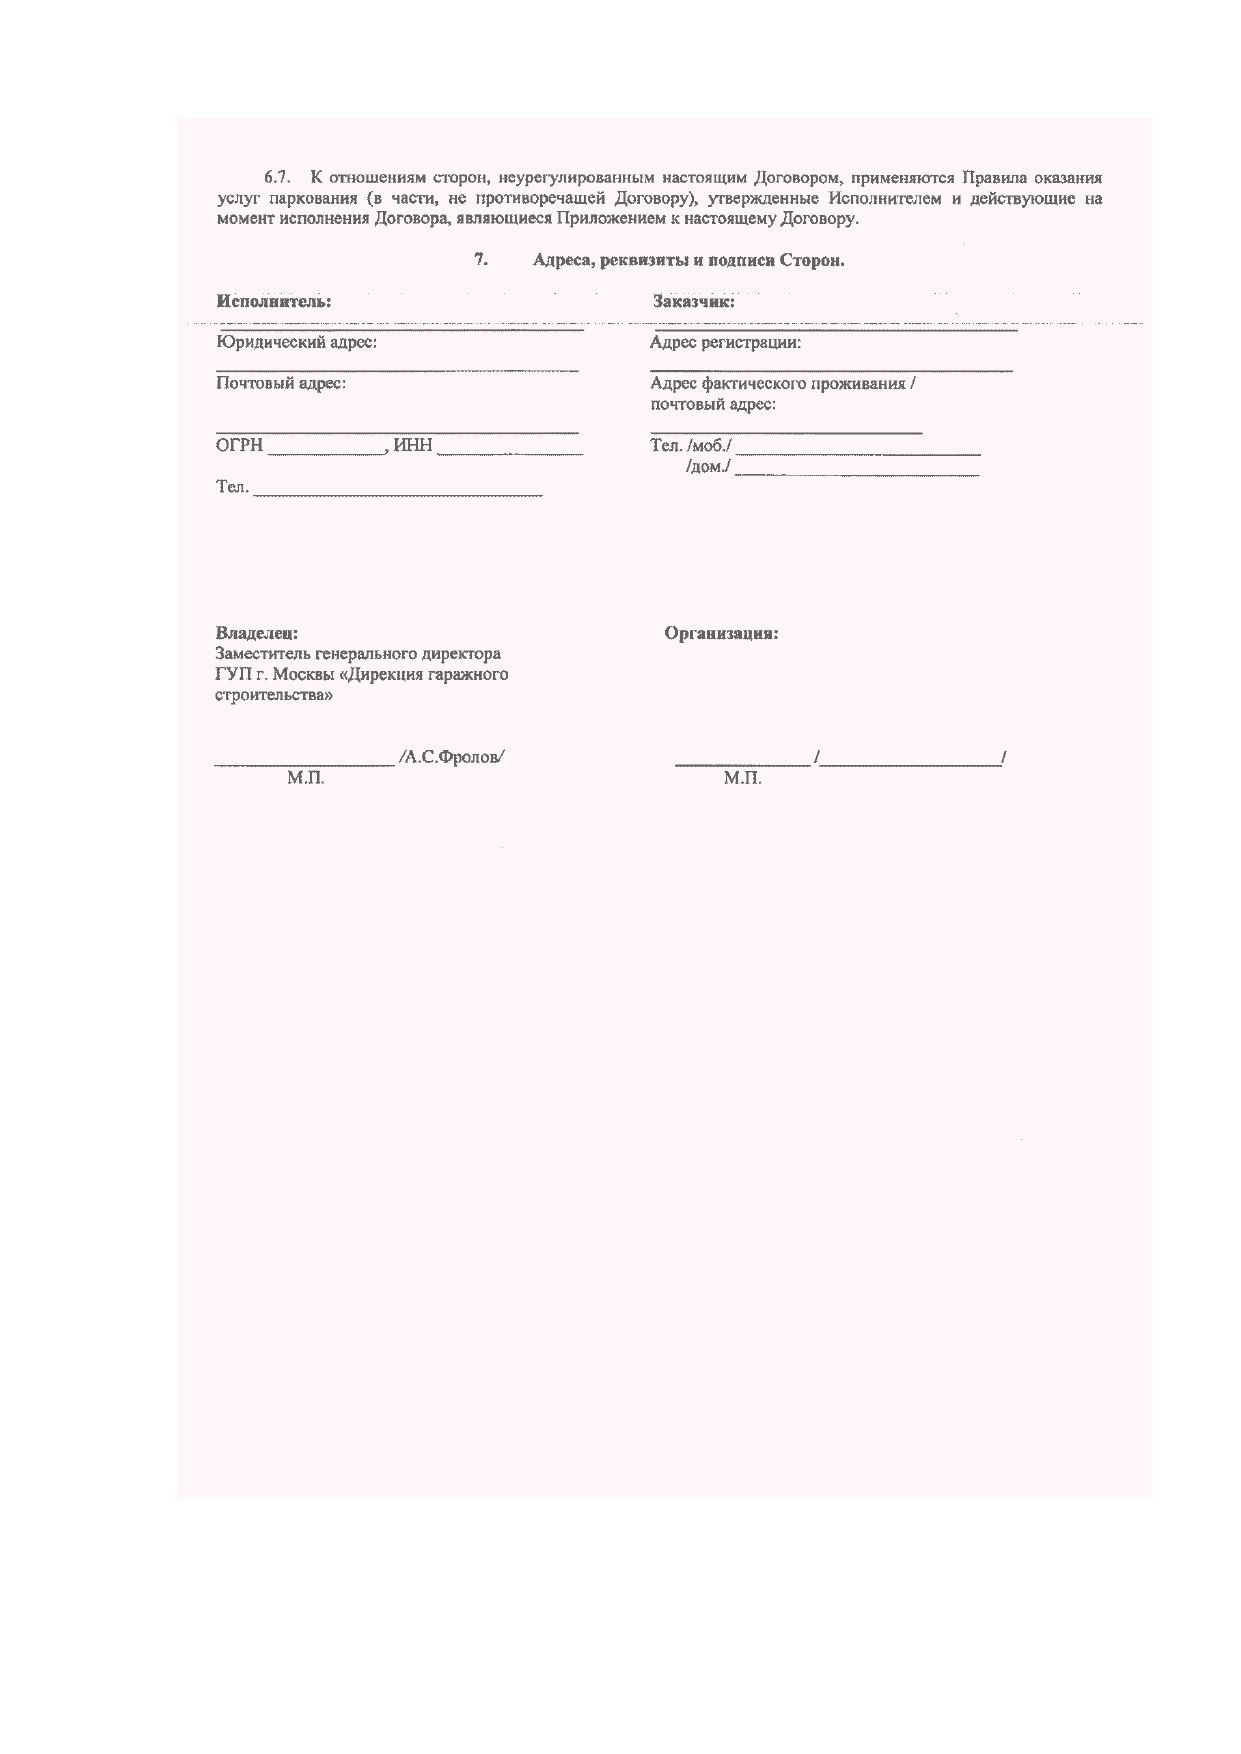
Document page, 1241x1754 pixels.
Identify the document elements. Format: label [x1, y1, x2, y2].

picture [177, 118, 1152, 1497]
